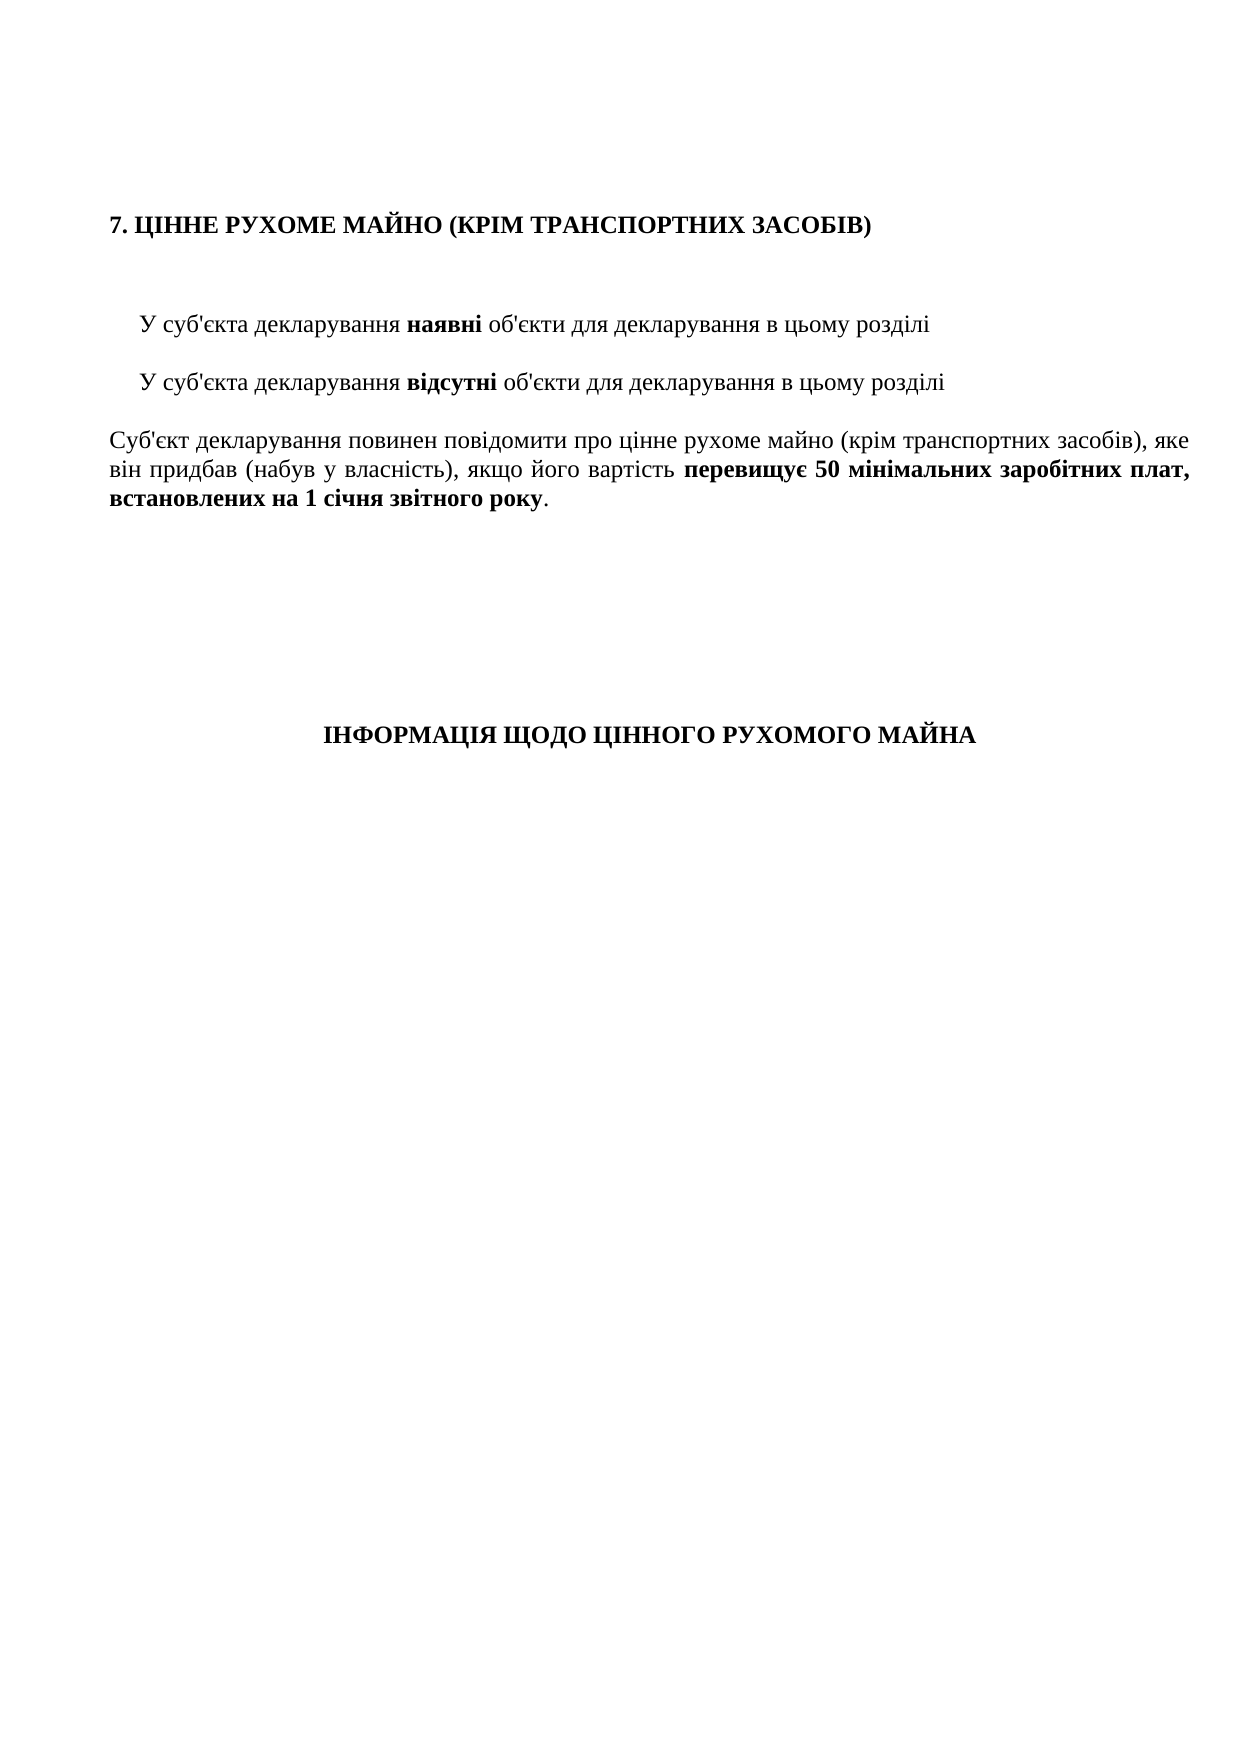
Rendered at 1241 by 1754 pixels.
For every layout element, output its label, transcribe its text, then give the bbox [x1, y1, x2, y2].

table_header 7. ЦІННЕ РУХОМЕ МАЙНО (КРІМ ТРАНСПОРТНИХ ЗАСОБІВ) [103, 204, 1196, 303]
text ІНФОРМАЦІЯ ЩОДО ЦІННОГО РУХОМОГО МАЙНА [148, 720, 1152, 748]
table_cell У суб'єкта декларування наявні об'єкти для декларування в цьому розділі У суб'єкта декларування відсутні об'єкти для декларування в цьому розділі Суб'єкт декларування повинен повідомити про цінне рухоме майно (крім транспортних засобів), яке він придбав (набув у власність), якщо його вартість перевищує 50 мінімальних заробітних плат, встановлених на 1 січня звітного року. [103, 303, 1196, 604]
